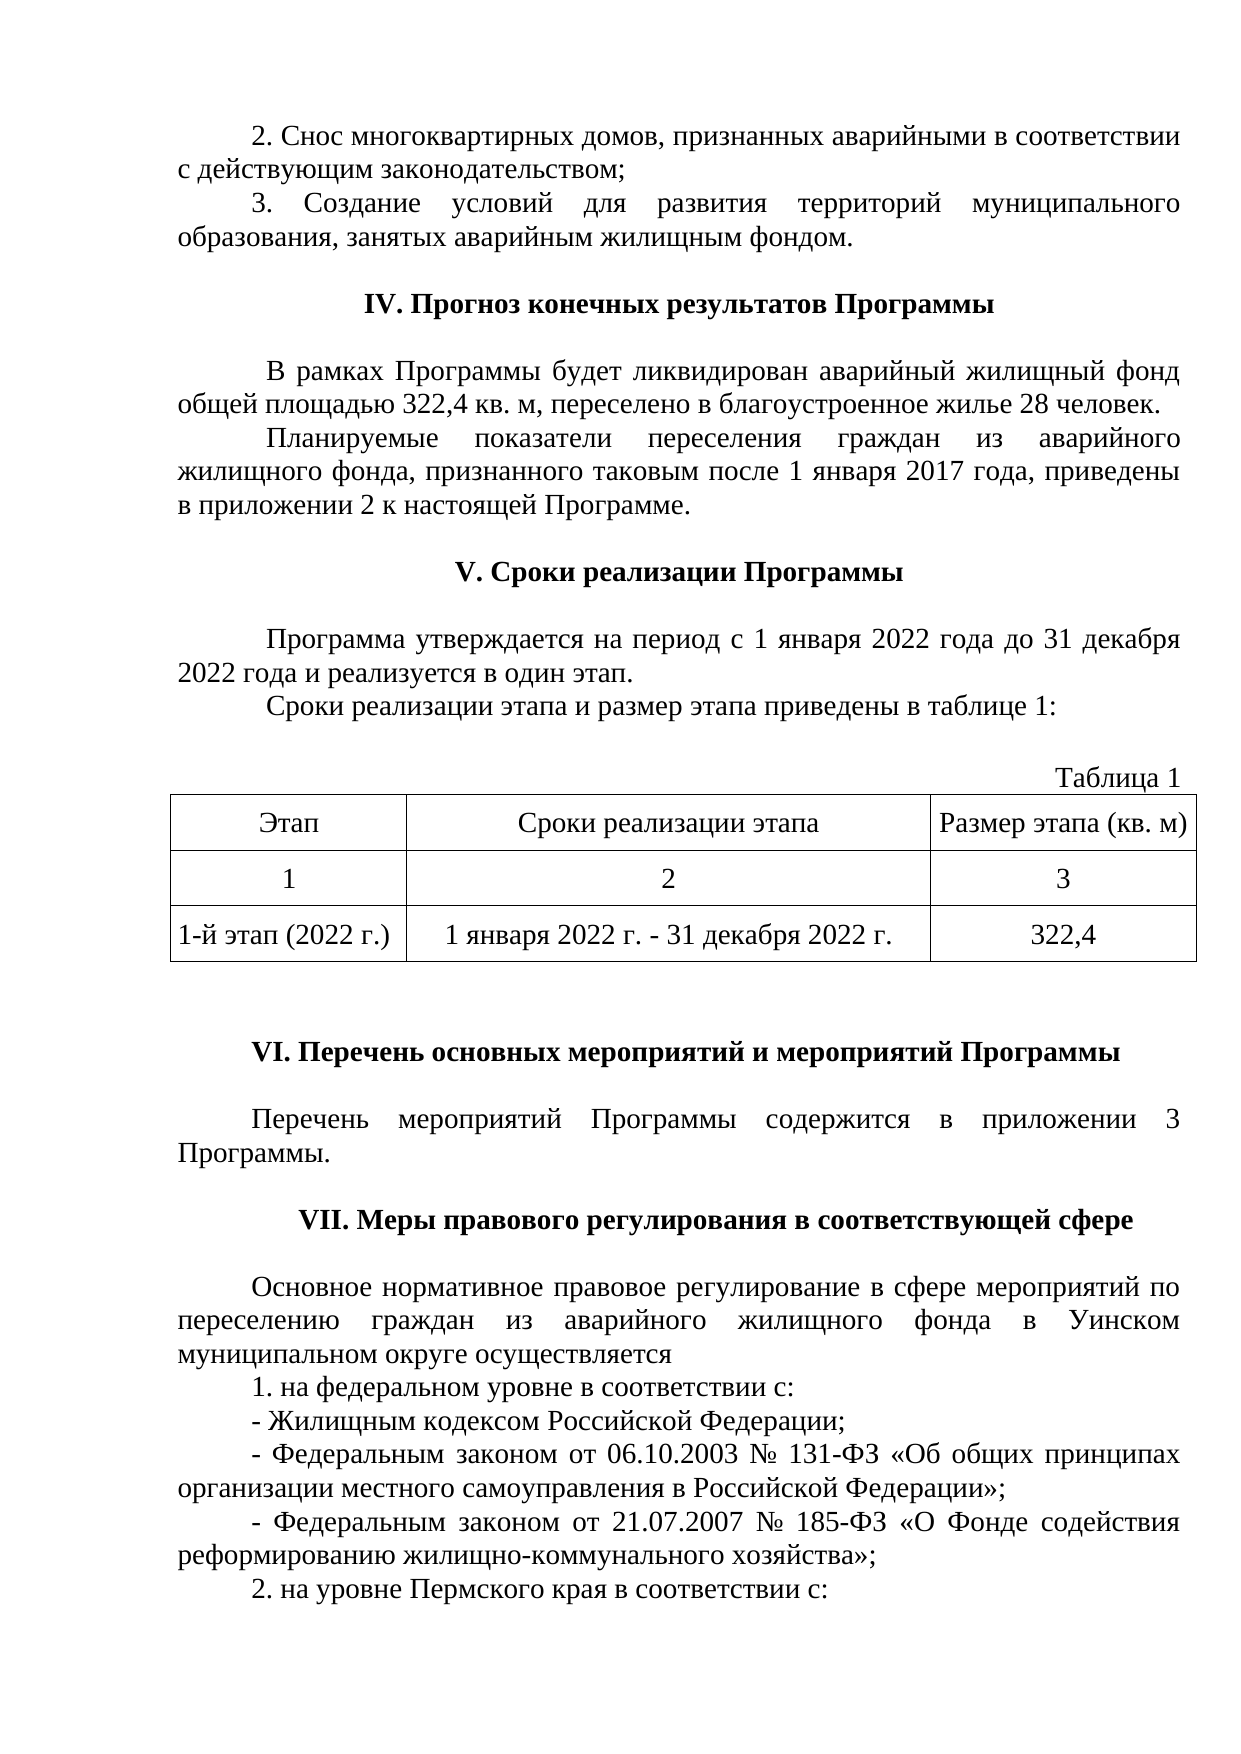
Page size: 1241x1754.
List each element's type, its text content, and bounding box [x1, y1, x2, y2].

text Планируемые показатели переселения граждан из аварийного жилищного фонда, признанного таковым после 1 января 2017 года, приведены в приложении 2 к настоящей Программе. [177, 420, 1181, 521]
text IV. Прогноз конечных результатов Программы [177, 286, 1181, 319]
text V. Сроки реализации Программы [177, 554, 1181, 588]
text В рамках Программы будет ликвидирован аварийный жилищный фонд общей площадью 322,4 кв. м, переселено в благоустроенное жилье 28 человек. [177, 353, 1181, 420]
text Перечень мероприятий Программы содержится в приложении 3 Программы. [177, 1101, 1181, 1168]
table_cell 1 [171, 851, 406, 905]
table_header Размер этапа (кв. м) [931, 795, 1196, 849]
text VII. Меры правового регулирования в соответствующей сфере [177, 1202, 1181, 1235]
text 2. Снос многоквартирных домов, признанных аварийными в соответствии с действующим законодательством; [177, 118, 1181, 185]
table_header Сроки реализации этапа [407, 795, 930, 849]
text VI. Перечень основных мероприятий и мероприятий Программы [177, 1034, 1181, 1068]
text 2. на уровне Пермского края в соответствии с: [177, 1571, 1181, 1604]
text Сроки реализации этапа и размер этапа приведены в таблице 1: [177, 688, 1181, 722]
table_cell 1 января 2022 г. - 31 декабря 2022 г. [407, 906, 930, 961]
table_cell 3 [931, 851, 1196, 905]
table_cell 2 [407, 851, 930, 905]
text 3. Создание условий для развития территорий муниципального образования, занятых аварийным жилищным фондом. [177, 185, 1181, 252]
table_cell 1-й этап (2022 г.) [171, 906, 406, 961]
text - Жилищным кодексом Российской Федерации; [177, 1403, 1181, 1437]
text Программа утверждается на период с 1 января 2022 года до 31 декабря 2022 года и реализуется в один этап. [177, 621, 1181, 688]
text - Федеральным законом от 21.07.2007 № 185-ФЗ «О Фонде содействия реформированию жилищно-коммунального хозяйства»; [177, 1504, 1181, 1571]
text Основное нормативное правовое регулирование в сфере мероприятий по переселению граждан из аварийного жилищного фонда в Уинском муниципальном округе осуществляется [177, 1269, 1181, 1369]
table_header Этап [171, 795, 406, 849]
text - Федеральным законом от 06.10.2003 № 131-ФЗ «Об общих принципах организации местного самоуправления в Российской Федерации»; [177, 1437, 1181, 1504]
table_cell 322,4 [931, 906, 1196, 961]
text 1. на федеральном уровне в соответствии с: [177, 1369, 1181, 1403]
text Таблица 1 [177, 760, 1181, 794]
